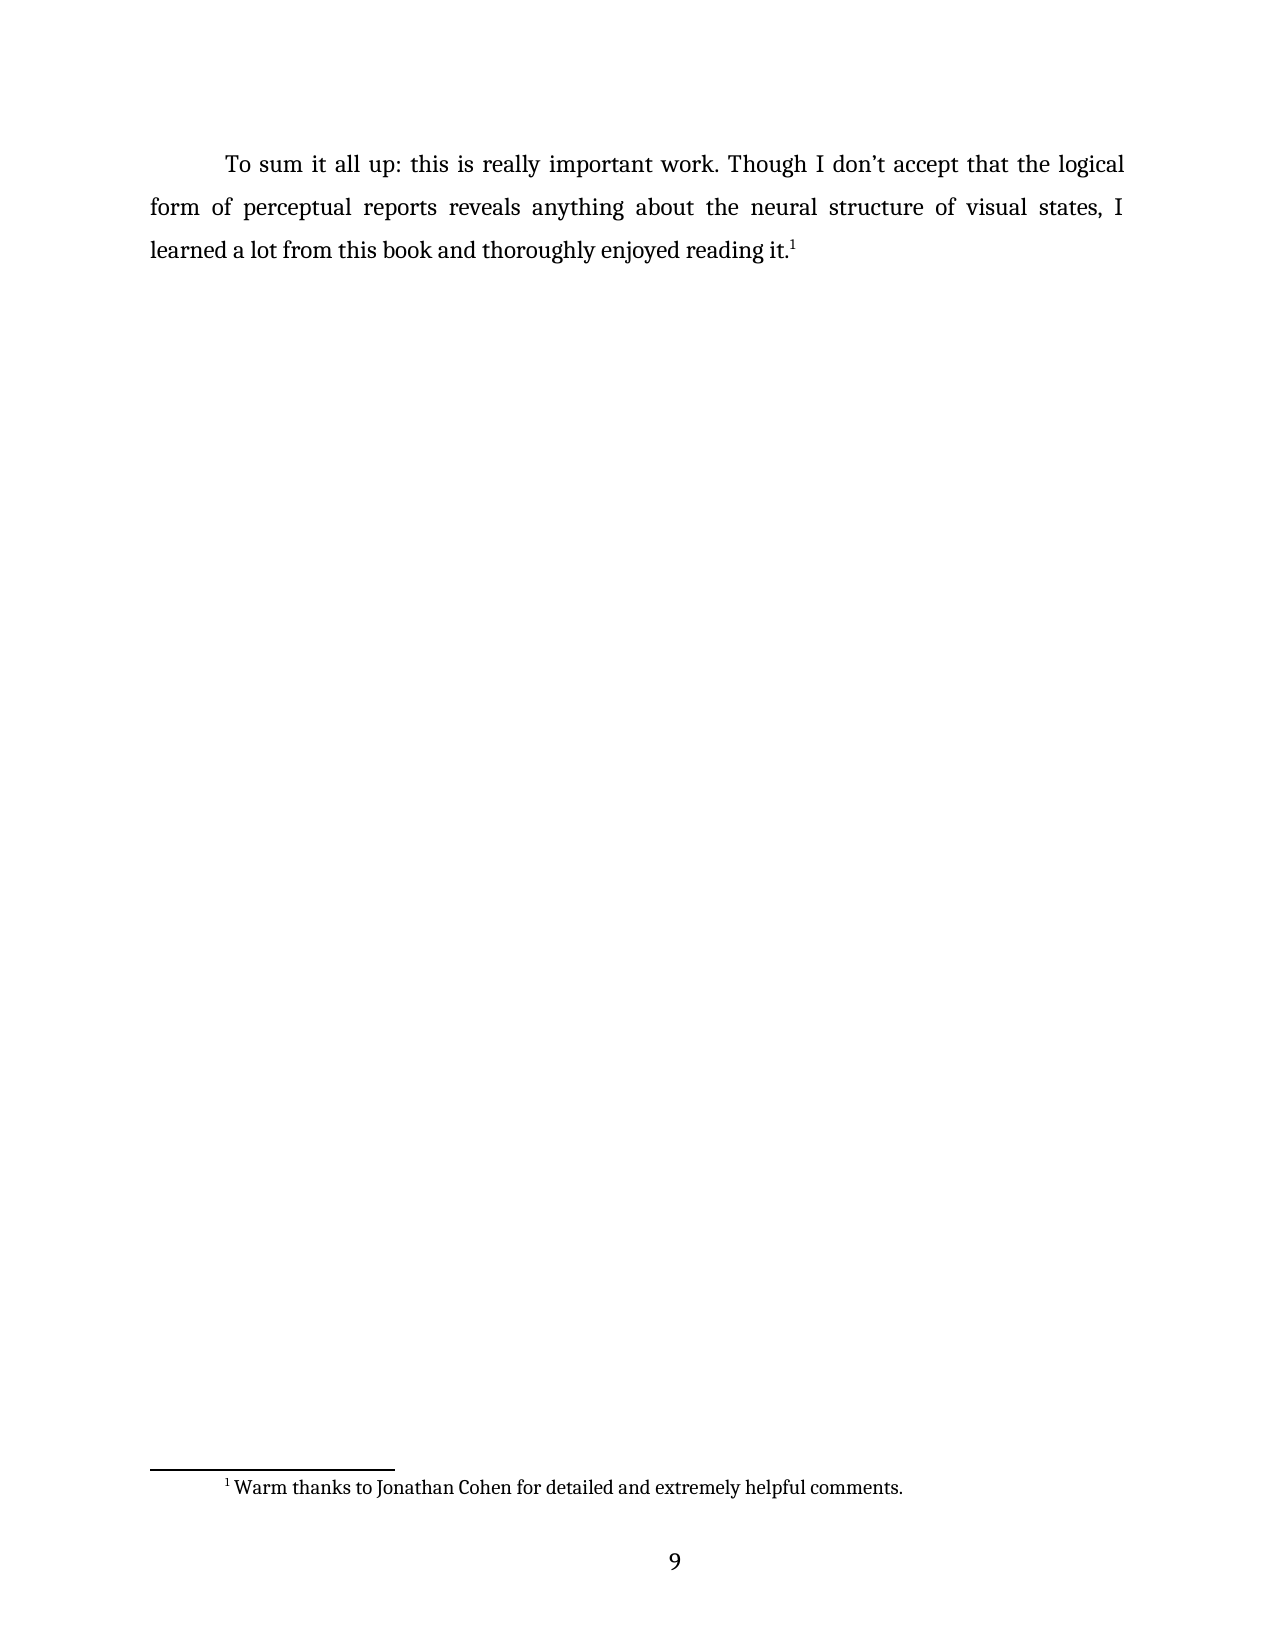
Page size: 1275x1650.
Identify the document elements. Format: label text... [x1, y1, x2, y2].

text To sum it all up: this is really important work. Though I don’t accept that the logical form of perceptual reports reveals anything about the neural structure of visual states, I learned a lot from this book and thoroughly enjoyed reading it. [150, 150, 1125, 265]
